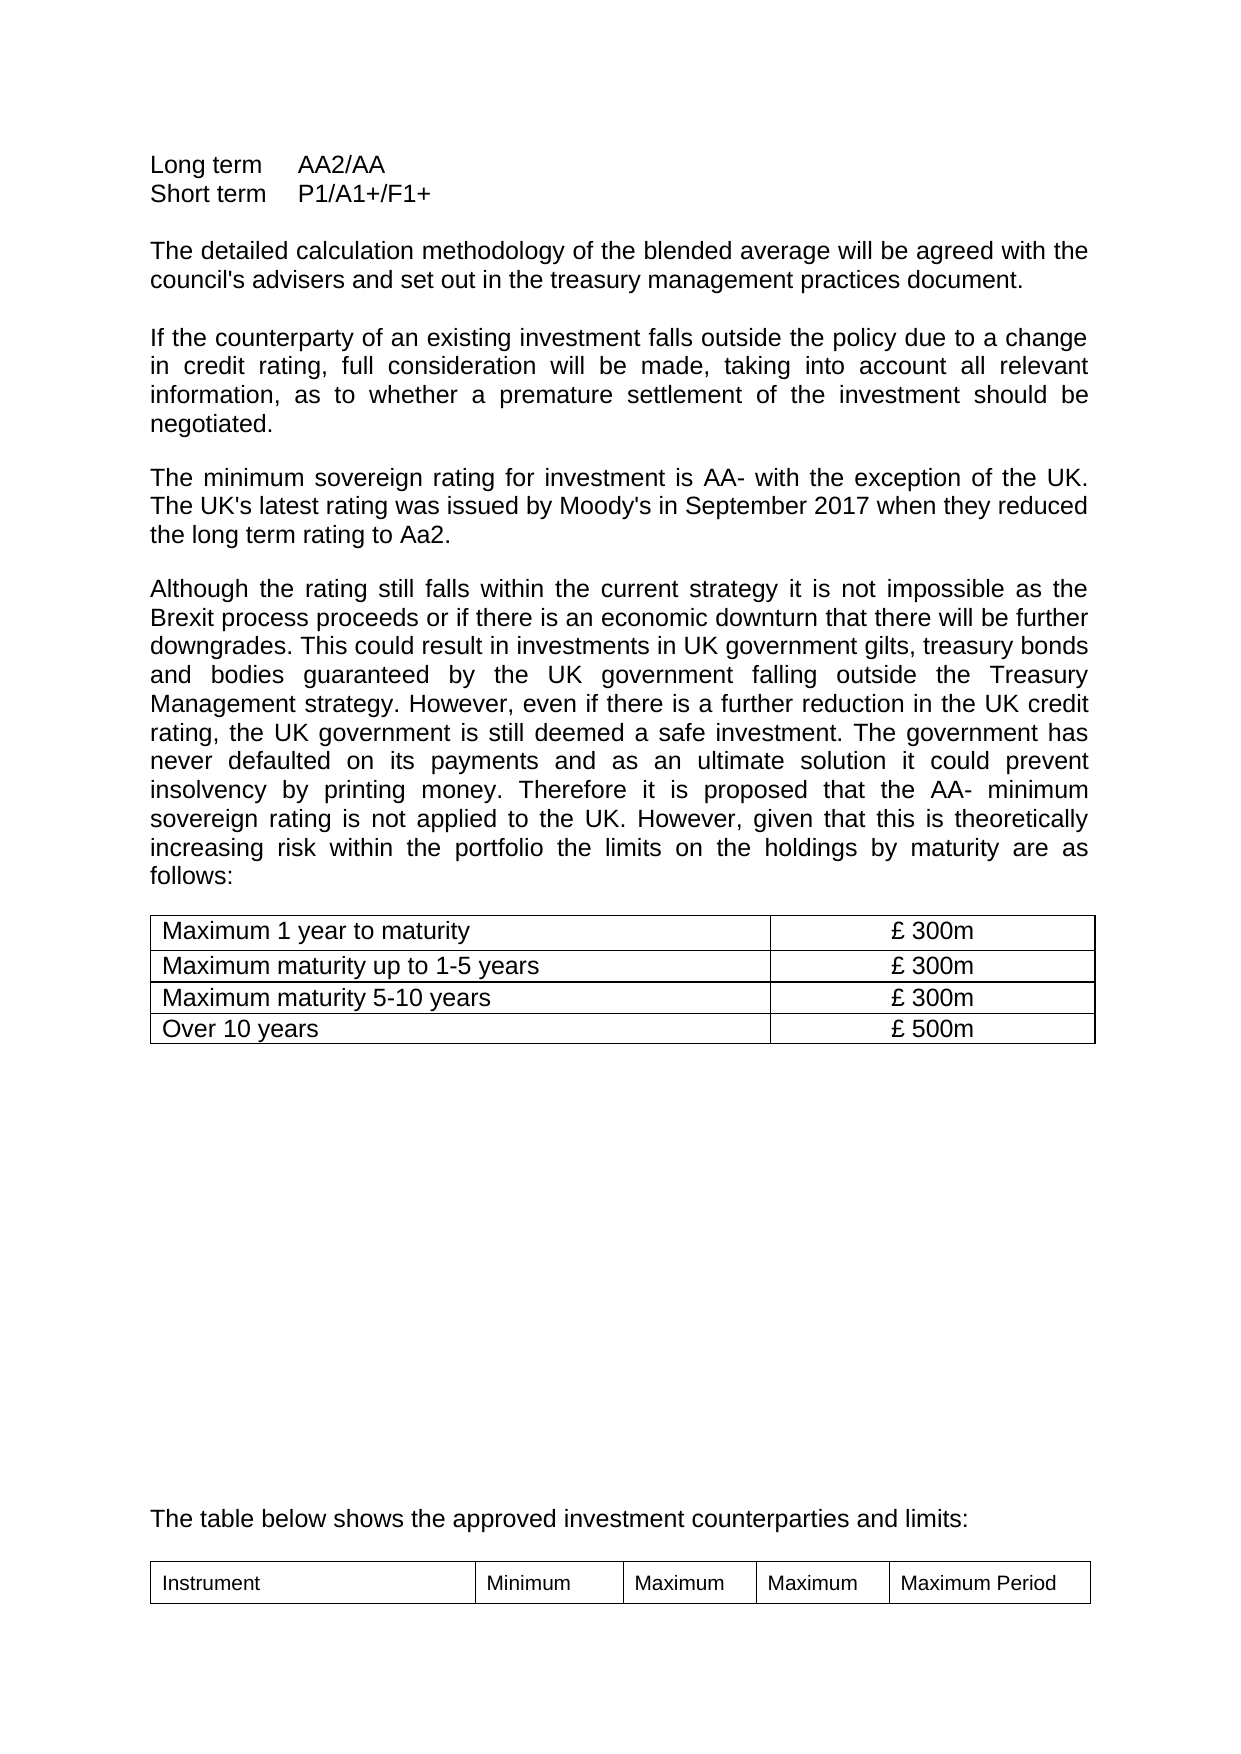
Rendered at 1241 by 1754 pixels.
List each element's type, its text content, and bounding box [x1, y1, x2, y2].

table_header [757, 1562, 889, 1603]
text Although the rating still falls within the current strategy it is not impossible as the Brexit process proceeds or if there is an economic downturn that there will be further downgrades. This could result in investments in UK government gilts, treasury bonds and bodies guaranteed by the UK government falling outside the Treasury Management strategy. However, even if there is a further reduction in the UK credit rating, the UK government is still deemed a safe investment. The government has never defaulted on its payments and as an ultimate solution it could prevent insolvency by printing money. Therefore it is proposed that the AA- minimum sovereign rating is not applied to the UK. However, given that this is theoretically increasing risk within the portfolio the limits on the holdings by maturity are as follows: [150, 574, 1090, 890]
text The minimum sovereign rating for investment is AA- with the exception of the UK. The UK's latest rating was issued by Moody's in September 2017 when they reduced the long term rating to Aa2. [150, 462, 1090, 549]
text The table below shows the approved investment counterparties and limits: [150, 1503, 1090, 1532]
text The detailed calculation methodology of the blended average will be agreed with the council's advisers and set out in the treasury management practices document. [150, 236, 1090, 294]
table_cell Maximum maturity 5-10 years [151, 983, 770, 1013]
table_header Maximum Period [890, 1562, 1090, 1603]
text Short term P1/A1+/F1+ [150, 179, 1090, 207]
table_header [624, 1562, 756, 1603]
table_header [476, 1562, 623, 1603]
table_header Instrument [151, 1562, 475, 1603]
table_header Maximum 1 year to maturity [151, 916, 770, 950]
table_cell Maximum maturity up to 1-5 years [151, 951, 770, 981]
table_cell £ 500m [771, 1014, 1094, 1042]
table_cell Over 10 years [151, 1014, 770, 1042]
table_header £ 300m [771, 916, 1094, 950]
table_cell £ 300m [771, 951, 1094, 981]
text Long term AA2/AA [150, 150, 1090, 179]
table_cell £ 300m [771, 983, 1094, 1013]
text If the counterparty of an existing investment falls outside the policy due to a change in credit rating, full consideration will be made, taking into account all relevant information, as to whether a premature settlement of the investment should be negotiated. [150, 322, 1090, 437]
